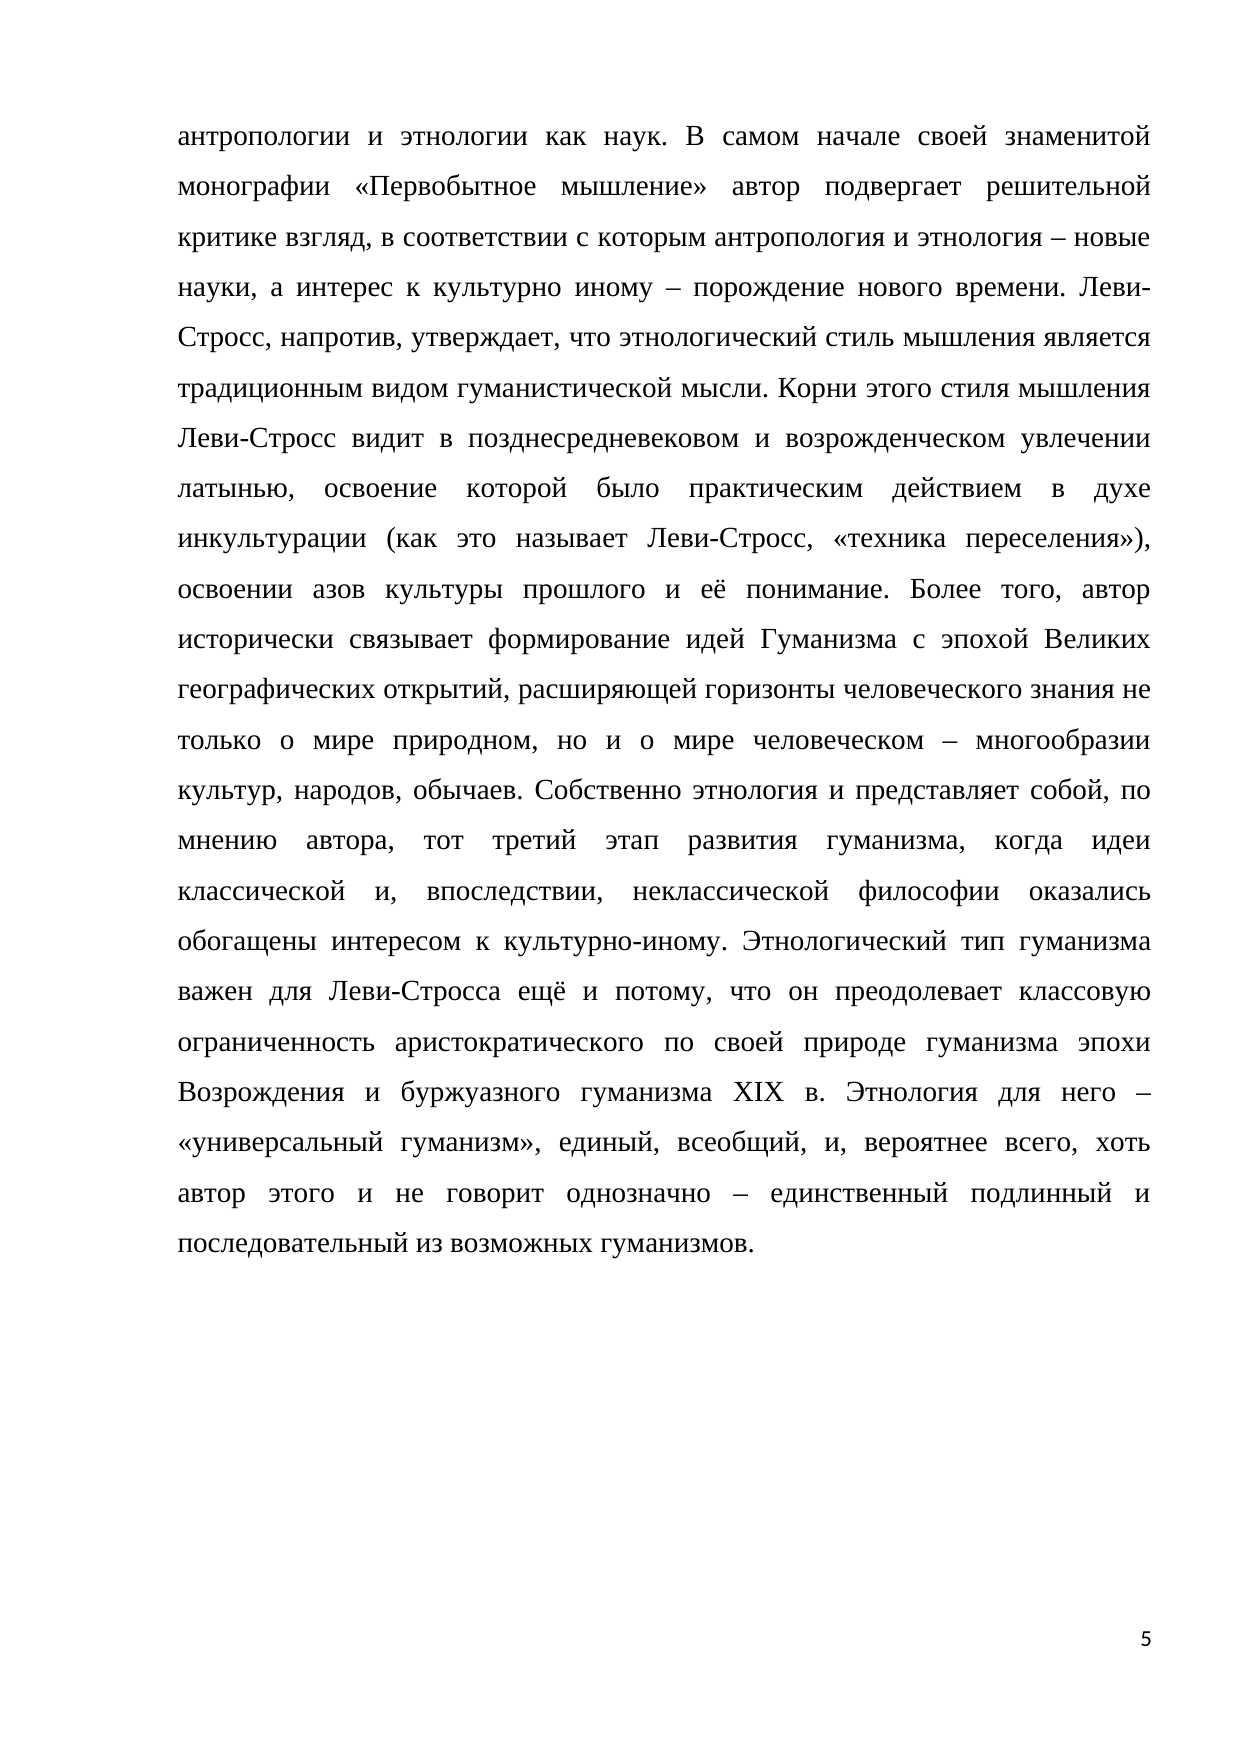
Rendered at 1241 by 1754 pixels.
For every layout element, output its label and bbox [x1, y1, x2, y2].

text [177, 118, 1152, 1258]
